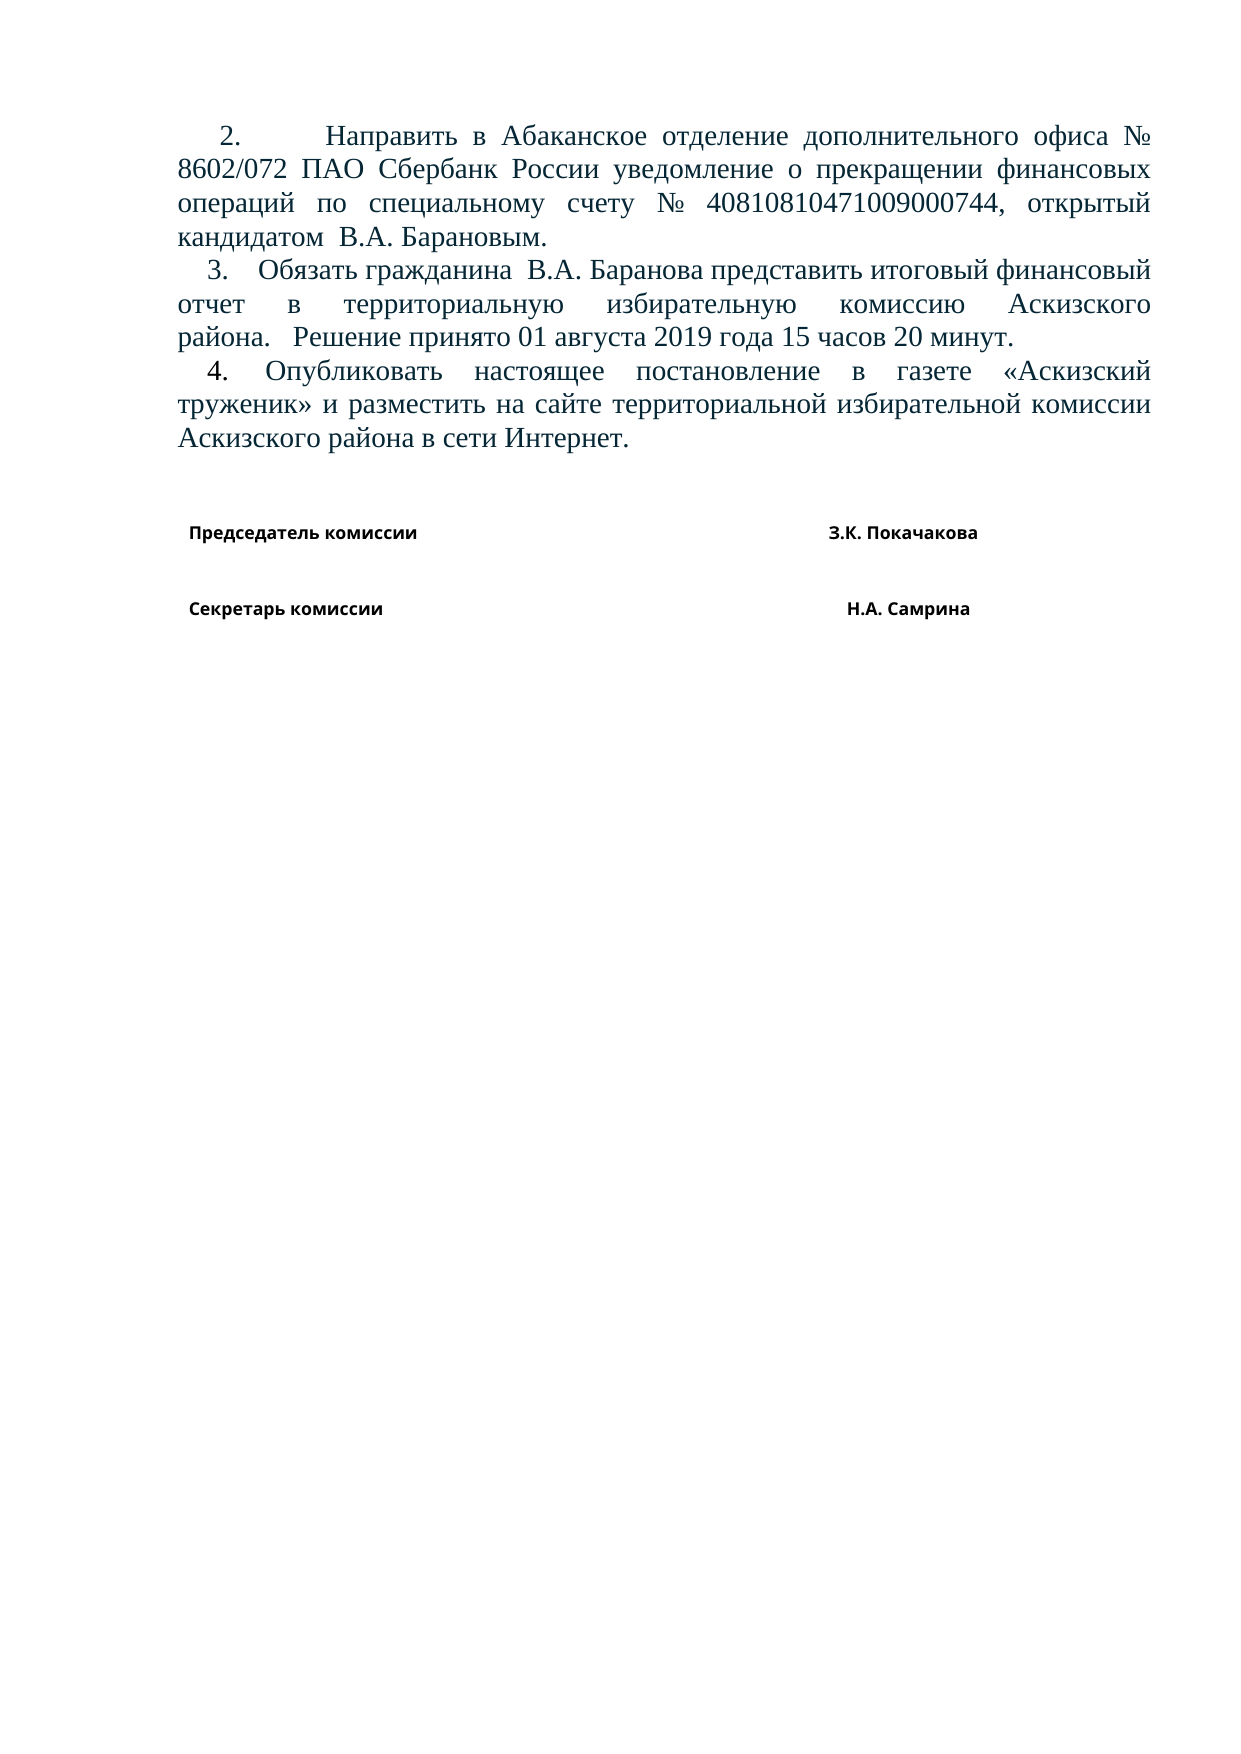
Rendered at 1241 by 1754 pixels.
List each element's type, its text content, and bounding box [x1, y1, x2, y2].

text 4. Опубликовать настоящее постановление в газете «Аскизский труженик» и разместить на сайте территориальной избирательной комиссии Аскизского района в сети Интернет. [177, 353, 1152, 453]
table_header З.К. Покачакова [661, 521, 1152, 597]
text 2. Направить в Абаканское отделение дополнительного офиса № 8602/072 ПАО Сбербанк России уведомление о прекращении финансовых операций по специальному счету № 40810810471009000744, открытый кандидатом В.А. Барановым. [177, 118, 1152, 252]
table_header Председатель комиссии [177, 521, 661, 597]
table_cell Н.А. Самрина [661, 597, 1152, 621]
table_cell Секретарь комиссии [177, 597, 661, 621]
text 3. Обязать гражданина В.А. Баранова представить итоговый финансовый отчет в территориальную избирательную комиссию Аскизского района. Решение принято 01 августа 2019 года 15 часов 20 минут. [177, 252, 1152, 353]
